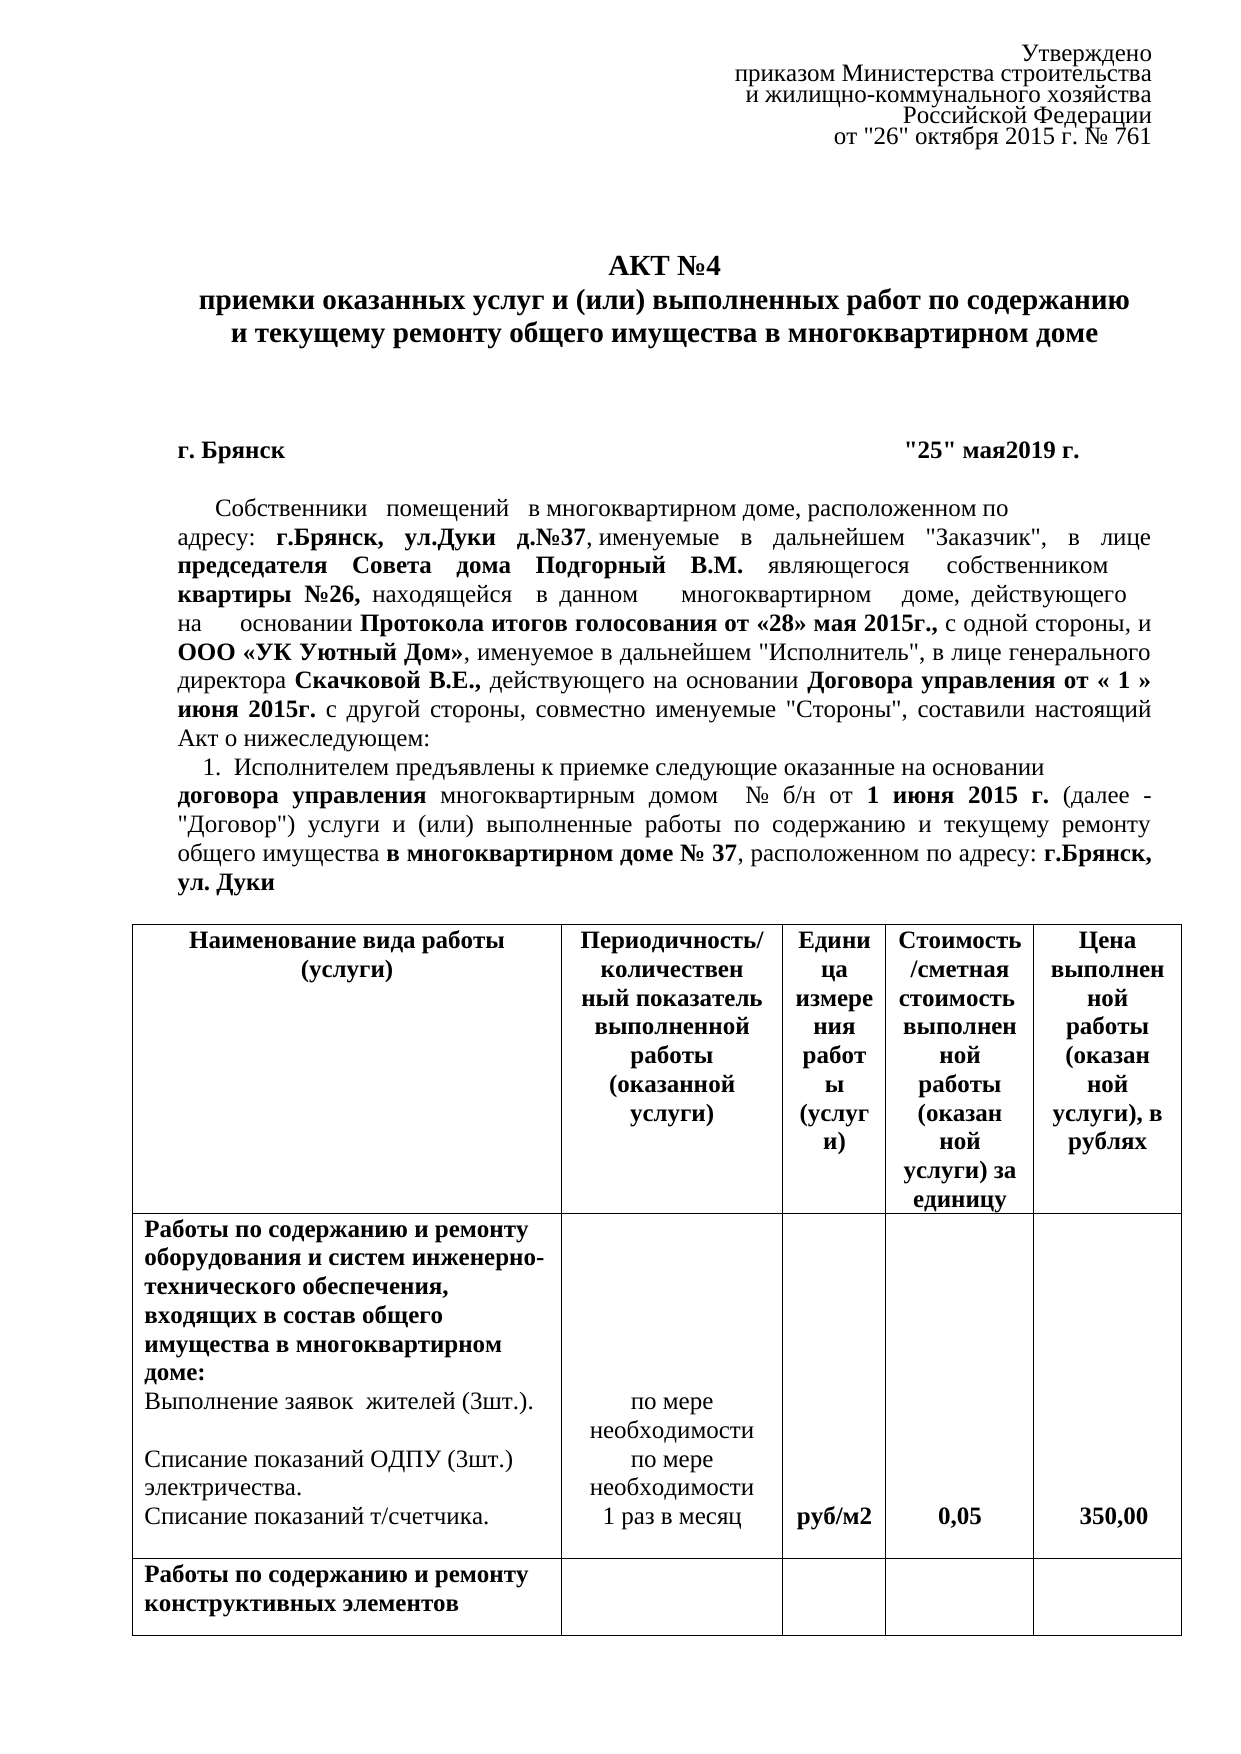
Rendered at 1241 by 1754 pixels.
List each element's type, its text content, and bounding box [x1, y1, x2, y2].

text и текущему ремонту общего имущества в многоквартирном доме [177, 316, 1152, 349]
table_cell [562, 1559, 782, 1635]
text и жилищно-коммунального хозяйства [177, 86, 1152, 107]
table_header Цена выполненной работы (оказан ной услуги), в рублях [1034, 925, 1181, 1213]
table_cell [133, 1559, 561, 1635]
text приемки оказанных услуг и (или) выполненных работ по содержанию [177, 282, 1152, 316]
table_cell Работы по содержанию и ремонту оборудования и систем инженерно-технического обеспечения, входящих в состав общего имущества в многоквартирном доме: Выполнение заявок жителей (3шт.). Списание показаний ОДПУ (3шт.) электричества. Списание показаний т/счетчика. [133, 1214, 561, 1558]
text Российской Федерации [177, 107, 1152, 128]
table_header Периодичность/количествен ный показатель выполненной работы (оказанной услуги) [562, 925, 782, 1213]
table_cell руб/м2 [783, 1214, 885, 1558]
table_cell 350,00 [1034, 1214, 1181, 1558]
text договора управления многоквартирным домом № б/н от 1 июня 2015 г. (далее - "Договор") услуги и (или) выполненные работы по содержанию и текущему ремонту общего имущества в многоквартирном доме № 37, расположенном по адресу: г.Брянск, ул. Дуки [177, 780, 1152, 895]
table_cell 0,05 [886, 1214, 1033, 1558]
text адресу: г.Брянск, ул.Дуки д.№37, именуемые в дальнейшем "Заказчик", в лице председателя Совета дома Подгорный В.М. являющегося собственником квартиры №26, находящейся в данном многоквартирном доме, действующего на основании Протокола итогов голосования от «28» мая 2015г., с одной стороны, и ООО «УК Уютный Дом», именуемое в дальнейшем "Исполнитель", в лице генерального директора Скачковой В.Е., действующего на основании Договора управления от « 1 » июня 2015г. с другой стороны, совместно именуемые "Стороны", составили настоящий Акт о нижеследующем: [177, 522, 1152, 752]
table_header Стоимость/сметная стоимость выполненной работы (оказан ной услуги) за единицу [886, 925, 1033, 1213]
text от "26" октября 2015 г. № 761 [177, 128, 1152, 148]
table_cell [783, 1559, 885, 1635]
text приказом Министерства строительства [177, 65, 1152, 86]
table_header Наименование вида работы (услуги) [133, 925, 561, 1213]
text Собственники помещений в многоквартирном доме, расположенном по [177, 493, 1152, 522]
table_cell [886, 1559, 1033, 1635]
text г. Брянск "25" мая2019 г. [177, 435, 1152, 464]
text Утверждено [177, 44, 1152, 65]
table_cell [1034, 1559, 1181, 1635]
text 1. Исполнителем предъявлены к приемке следующие оказанные на основании [177, 752, 1152, 780]
table_cell по мере необходимости по мере необходимости 1 раз в месяц [562, 1214, 782, 1558]
text АКТ №4 [177, 248, 1152, 282]
table_header Едини ца измере ния работы (услуги) [783, 925, 885, 1213]
